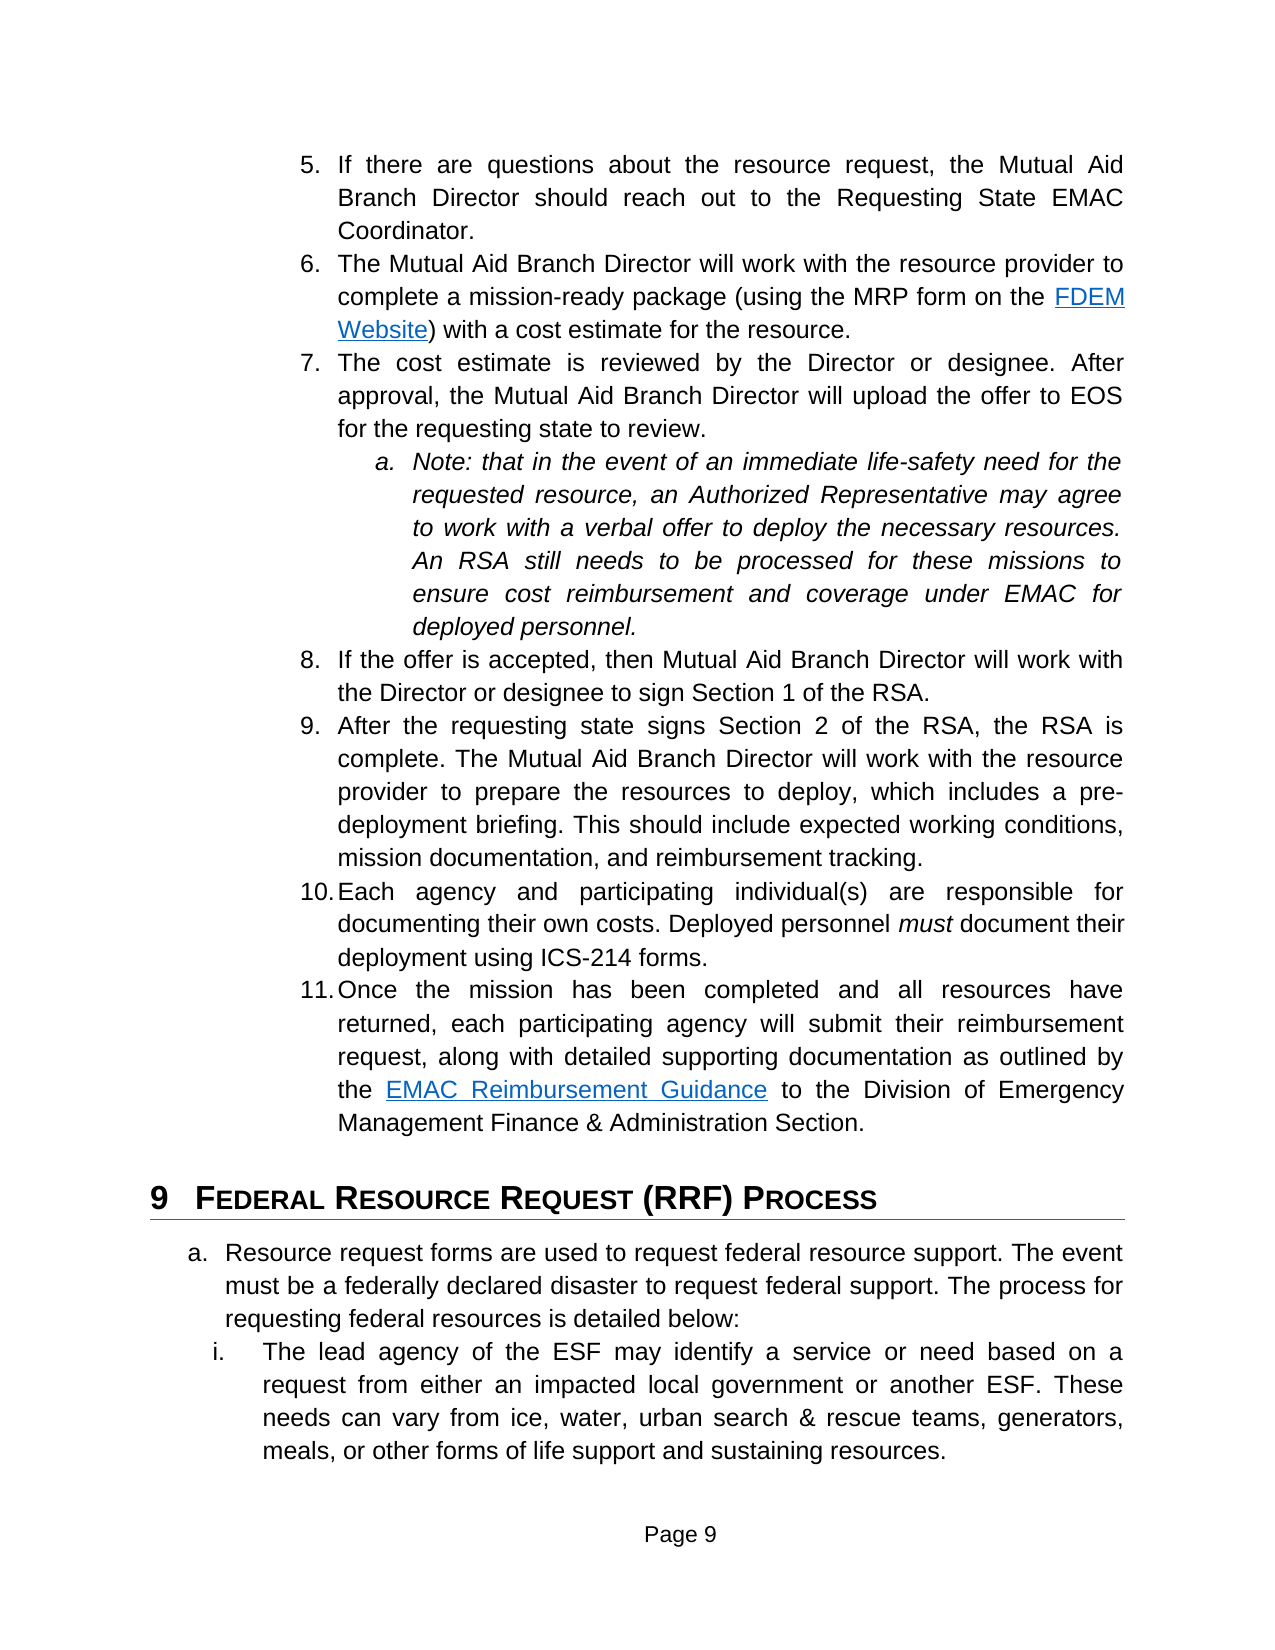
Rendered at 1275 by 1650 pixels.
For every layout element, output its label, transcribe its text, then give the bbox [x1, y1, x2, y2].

list After the requesting state signs Section 2 of the RSA, the RSA is complete. The Mutual Aid Branch Director will work with the resource provider to prepare the resources to deploy, which includes a pre-deployment briefing. This should include expected working conditions, mission documentation, and reimbursement tracking. [300, 711, 1125, 872]
list The lead agency of the ESF may identify a service or need based on a request from either an impacted local government or another ESF. These needs can vary from ice, water, urban search & rescue teams, generators, meals, or other forms of life support and sustaining resources. [225, 1337, 1125, 1465]
list Each agency and participating individual(s) are responsible for documenting their own costs. Deployed personnel must document their deployment using ICS-214 forms. [300, 876, 1125, 971]
list Once the mission has been completed and all resources have returned, each participating agency will submit their reimbursement request, along with detailed supporting documentation as outlined by the EMAC Reimbursement Guidance to the Division of Emergency Management Finance & Administration Section. [300, 976, 1125, 1136]
list The Mutual Aid Branch Director will work with the resource provider to complete a mission-ready package (using the MRP form on the FDEM Website) with a cost estimate for the resource. [300, 249, 1125, 344]
list Resource request forms are used to request federal resource support. The event must be a federally declared disaster to request federal support. The process for requesting federal resources is detailed below: [187, 1238, 1125, 1333]
list If there are questions about the resource request, the Mutual Aid Branch Director should reach out to the Requesting State EMAC Coordinator. [300, 150, 1125, 245]
list Note: that in the event of an immediate life-safety need for the requested resource, an Authorized Representative may agree to work with a verbal offer to deploy the necessary resources. An RSA still needs to be processed for these missions to ensure cost reimbursement and coverage under EMAC for deployed personnel. [375, 447, 1125, 641]
list If the offer is accepted, then Mutual Aid Branch Director will work with the Director or designee to sign Section 1 of the RSA. [300, 645, 1125, 707]
subtitle Federal Resource Request (RRF) Process [150, 1178, 1125, 1219]
list The cost estimate is reviewed by the Director or designee. After approval, the Mutual Aid Branch Director will upload the offer to EOS for the requesting state to review. [300, 348, 1125, 443]
